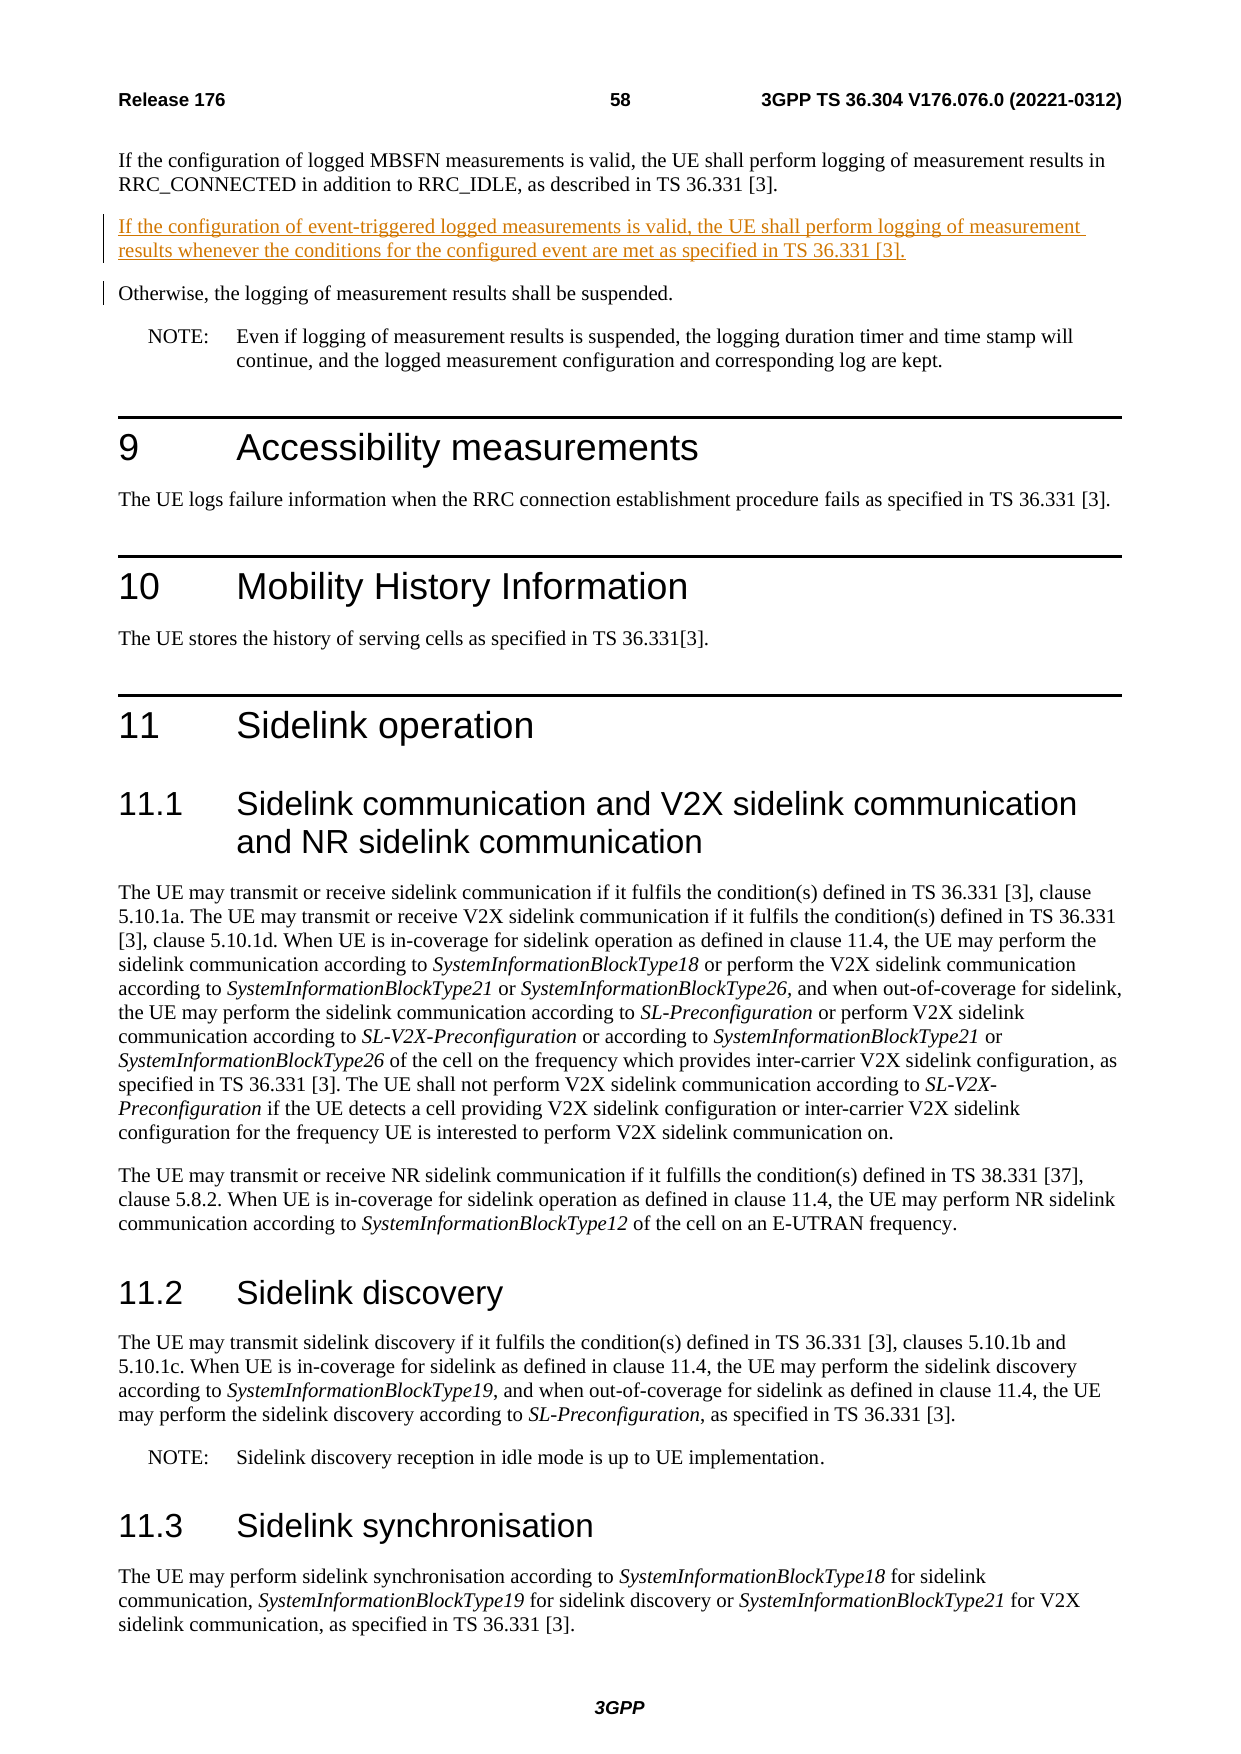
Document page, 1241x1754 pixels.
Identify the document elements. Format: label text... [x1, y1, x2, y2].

text Otherwise, the logging of measurement results shall be suspended. [118, 281, 1122, 305]
text NOTE: Even if logging of measurement results is suspended, the logging duration timer and time stamp will continue, and the logged measurement configuration and corresponding log are kept. [148, 324, 1122, 372]
subtitle 9 Accessibility measurements [118, 419, 1122, 468]
text NOTE: Sidelink discovery reception in idle mode is up to UE implementation. [148, 1445, 1122, 1469]
text The UE stores the history of serving cells as specified in TS 36.331[3]. [118, 626, 1122, 650]
text If the configuration of logged MBSFN measurements is valid, the UE shall perform logging of measurement results in RRC_CONNECTED in addition to RRC_IDLE, as described in TS 36.331 [3]. [118, 147, 1122, 196]
text The UE may transmit or receive sidelink communication if it fulfils the condition(s) defined in TS 36.331 [3], clause 5.10.1a. The UE may transmit or receive V2X sidelink communication if it fulfils the condition(s) defined in TS 36.331 [3], clause 5.10.1d. When UE is in-coverage for sidelink operation as defined in clause 11.4, the UE may perform the sidelink communication according to SystemInformationBlockType18 or perform the V2X sidelink communication according to SystemInformationBlockType21 or SystemInformationBlockType26, and when out-of-coverage for sidelink, the UE may perform the sidelink communication according to SL-Preconfiguration or perform V2X sidelink communication according to SL-V2X-Preconfiguration or according to SystemInformationBlockType21 or SystemInformationBlockType26 of the cell on the frequency which provides inter-carrier V2X sidelink configuration, as specified in TS 36.331 [3]. The UE shall not perform V2X sidelink communication according to SL-V2X-Preconfiguration if the UE detects a cell providing V2X sidelink configuration or inter-carrier V2X sidelink configuration for the frequency UE is interested to perform V2X sidelink communication on. [118, 880, 1122, 1144]
subtitle 11 Sidelink operation [118, 697, 1122, 747]
text The UE may transmit sidelink discovery if it fulfils the condition(s) defined in TS 36.331 [3], clauses 5.10.1b and 5.10.1c. When UE is in-coverage for sidelink as defined in clause 11.4, the UE may perform the sidelink discovery according to SystemInformationBlockType19, and when out-of-coverage for sidelink as defined in clause 11.4, the UE may perform the sidelink discovery according to SL-Preconfiguration, as specified in TS 36.331 [3]. [118, 1330, 1122, 1426]
text The UE logs failure information when the RRC connection establishment procedure fails as specified in TS 36.331 [3]. [118, 487, 1122, 511]
subtitle 10 Mobility History Information [118, 558, 1122, 607]
subtitle 11.3 Sidelink synchronisation [118, 1507, 1122, 1545]
subtitle 11.1 Sidelink communication and V2X sidelink communication and NR sidelink communication [118, 784, 1122, 861]
text The UE may transmit or receive NR sidelink communication if it fulfills the condition(s) defined in TS 38.331 [37], clause 5.8.2. When UE is in-coverage for sidelink operation as defined in clause 11.4, the UE may perform NR sidelink communication according to SystemInformationBlockType12 of the cell on an E-UTRAN frequency. [118, 1163, 1122, 1235]
subtitle 11.2 Sidelink discovery [118, 1273, 1122, 1311]
text The UE may perform sidelink synchronisation according to SystemInformationBlockType18 for sidelink communication, SystemInformationBlockType19 for sidelink discovery or SystemInformationBlockType21 for V2X sidelink communication, as specified in TS 36.331 [3]. [118, 1564, 1122, 1636]
